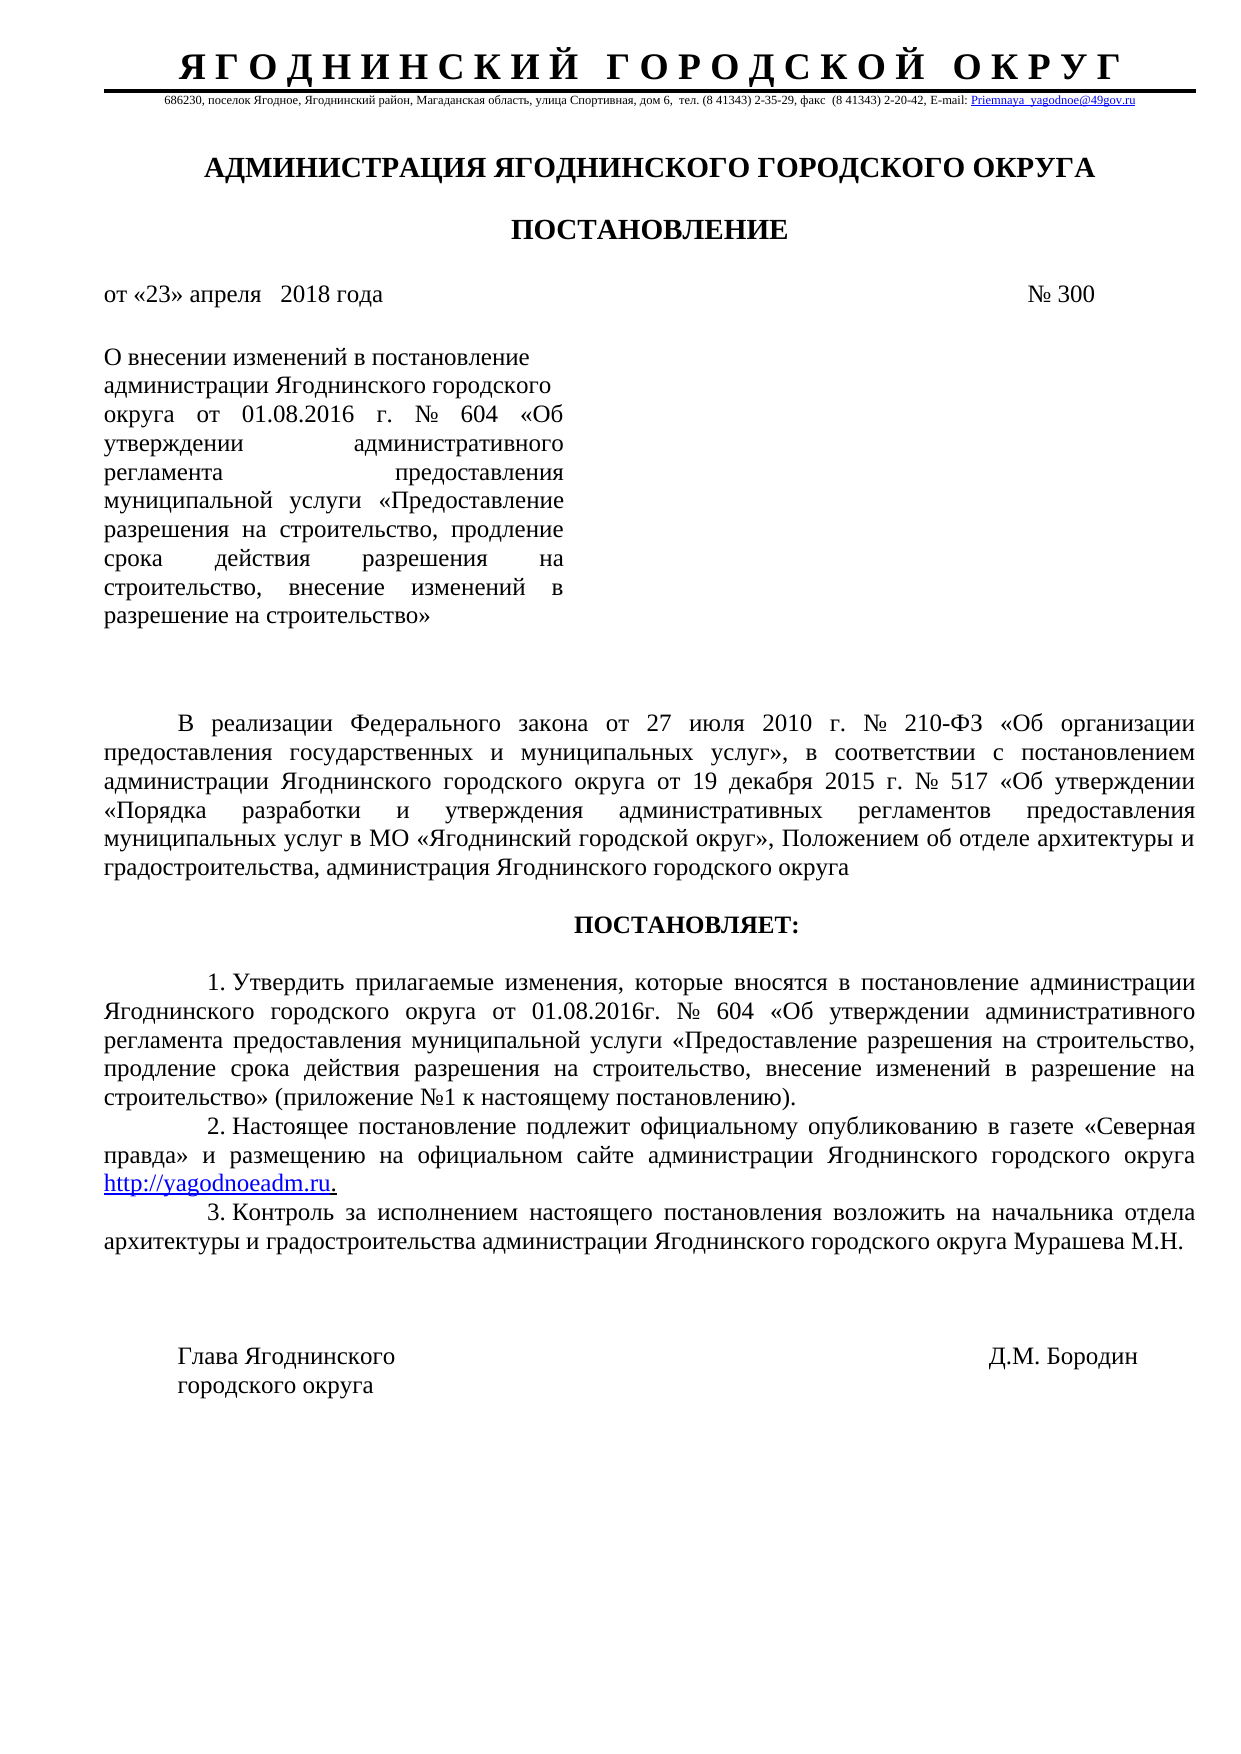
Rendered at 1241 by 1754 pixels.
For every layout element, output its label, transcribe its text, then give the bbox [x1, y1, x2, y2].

text В реализации Федерального закона от 27 июля . № 210-ФЗ «Об организации предоставления государственных и муниципальных услуг», в соответствии с постановлением администрации Ягоднинского городского округа от 19 декабря 2015 г. № 517 «Об утверждении «Порядка разработки и утверждения административных регламентов предоставления муниципальных услуг в МО «Ягоднинский городской округ», Положением об отделе архитектуры и градостроительства, администрация Ягоднинского городского округа [103, 708, 1196, 881]
list Утвердить прилагаемые изменения, которые вносятся в постановление администрации Ягоднинского городского округа от 01.08.2016г. № 604 «Об утверждении административного регламента предоставления муниципальной услуги «Предоставление разрешения на строительство, продление срока действия разрешения на строительство, внесение изменений в разрешение на строительство» (приложение №1 к настоящему постановлению). [103, 967, 1196, 1111]
text Глава Ягоднинского Д.М. Бородин [103, 1341, 1196, 1370]
text от «23» апреля 2018 года № 300 [103, 279, 1196, 308]
list Контроль за исполнением настоящего постановления возложить на начальника отдела архитектуры и градостроительства администрации Ягоднинского городского округа Мурашева М.Н. [103, 1197, 1196, 1255]
text ПОСТАНОВЛЕНИЕ [103, 212, 1196, 246]
list Настоящее постановление подлежит официальному опубликованию в газете «Северная правда» и размещению на официальном сайте администрации Ягоднинского городского округа http://yagodnoeadm.ru. [103, 1111, 1196, 1197]
text ПОСТАНОВЛЯЕТ: [103, 910, 1196, 938]
text Я Г О Д Н И Н С К И Й Г О Р О Д С К О Й О К Р У Г [103, 44, 1196, 93]
text 686230, поселок Ягодное, Ягоднинский район, Магаданская область, улица Спортивная, дом 6, тел. (8 41343) 2-35-29, факс (8 41343) 2-20-42, E-mail: Priemnaya_yagodnoe@49gov.ru [103, 93, 1196, 107]
text АДМИНИСТРАЦИЯ ЯГОДНИНСКОГО ГОРОДСКОГО ОКРУГА [103, 150, 1196, 184]
text городского округа [103, 1370, 1196, 1398]
table_header О внесении изменений в постановление администрации Ягоднинского городского округа от 01.08.2016 г. № 604 «Об утверждении административного регламента предоставления муниципальной услуги «Предоставление разрешения на строительство, продление срока действия разрешения на строительство, внесение изменений в разрешение на строительство» [92, 342, 575, 641]
